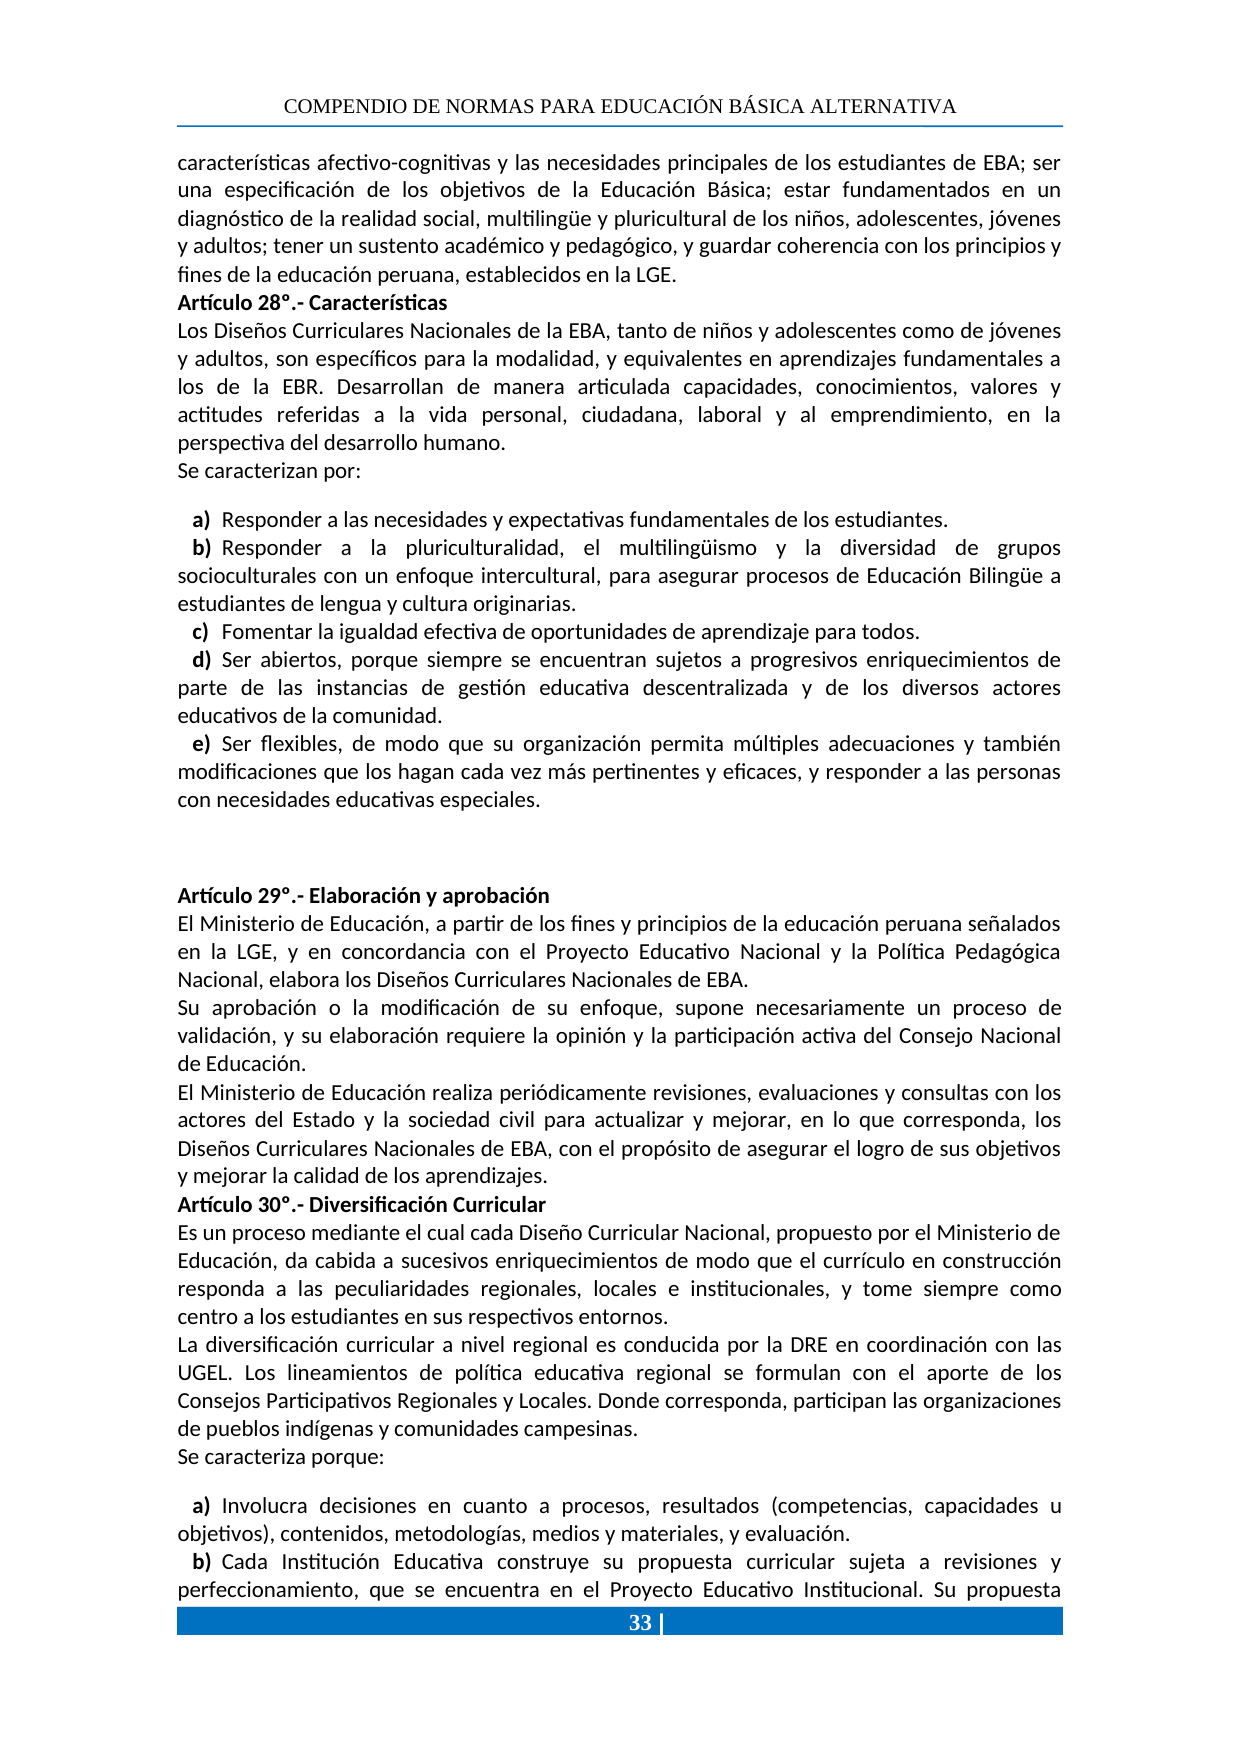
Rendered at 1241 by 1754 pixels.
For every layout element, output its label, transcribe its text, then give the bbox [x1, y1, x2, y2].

text Artículo 28º.- Características [177, 288, 1063, 316]
text Artículo 29º.- Elaboración y aprobación [177, 881, 1063, 909]
text Es un proceso mediante el cual cada Diseño Curricular Nacional, propuesto por el Ministerio de Educación, da cabida a sucesivos enriquecimientos de modo que el currículo en construcción responda a las peculiaridades regionales, locales e institucionales, y tome siempre como centro a los estudiantes en sus respectivos entornos. [177, 1218, 1063, 1330]
text El Ministerio de Educación realiza periódicamente revisiones, evaluaciones y consultas con los actores del Estado y la sociedad civil para actualizar y mejorar, en lo que corresponda, los Diseños Curriculares Nacionales de EBA, con el propósito de asegurar el logro de sus objetivos y mejorar la calidad de los aprendizajes. [177, 1078, 1063, 1190]
text Los Diseños Curriculares Nacionales de la EBA, tanto de niños y adolescentes como de jóvenes y adultos, son específicos para la modalidad, y equivalentes en aprendizajes fundamentales a los de la EBR. Desarrollan de manera articulada capacidades, conocimientos, valores y actitudes referidas a la vida personal, ciudadana, laboral y al emprendimiento, en la perspectiva del desarrollo humano. [177, 316, 1063, 456]
text Se caracterizan por: [177, 456, 1063, 484]
text El Ministerio de Educación, a partir de los fines y principios de la educación peruana señalados en la LGE, y en concordancia con el Proyecto Educativo Nacional y la Política Pedagógica Nacional, elabora los Diseños Curriculares Nacionales de EBA. [177, 909, 1063, 993]
text Se caracteriza porque: [177, 1442, 1063, 1470]
text La diversificación curricular a nivel regional es conducida por la DRE en coordinación con las UGEL. Los lineamientos de política educativa regional se formulan con el aporte de los Consejos Participativos Regionales y Locales. Donde corresponda, participan las organizaciones de pueblos indígenas y comunidades campesinas. [177, 1330, 1063, 1442]
list Responder a la pluriculturalidad, el multilingüismo y la diversidad de grupos socioculturales con un enfoque intercultural, para asegurar procesos de Educación Bilingüe a estudiantes de lengua y cultura originarias. [177, 533, 1063, 617]
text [177, 148, 1063, 288]
list Ser flexibles, de modo que su organización permita múltiples adecuaciones y también modificaciones que los hagan cada vez más pertinentes y eficaces, y responder a las personas con necesidades educativas especiales. [177, 729, 1063, 813]
list Involucra decisiones en cuanto a procesos, resultados (competencias, capacidades u objetivos), contenidos, metodologías, medios y materiales, y evaluación. [177, 1491, 1063, 1547]
list Ser abiertos, porque siempre se encuentran sujetos a progresivos enriquecimientos de parte de las instancias de gestión educativa descentralizada y de los diversos actores educativos de la comunidad. [177, 645, 1063, 729]
text Su aprobación o la modificación de su enfoque, supone necesariamente un proceso de validación, y su elaboración requiere la opinión y la participación activa del Consejo Nacional de Educación. [177, 993, 1063, 1078]
text Artículo 30º.- Diversificación Curricular [177, 1190, 1063, 1218]
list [177, 1547, 1063, 1603]
list Responder a las necesidades y expectativas fundamentales de los estudiantes. [177, 505, 1063, 533]
list Fomentar la igualdad efectiva de oportunidades de aprendizaje para todos. [177, 617, 1063, 645]
